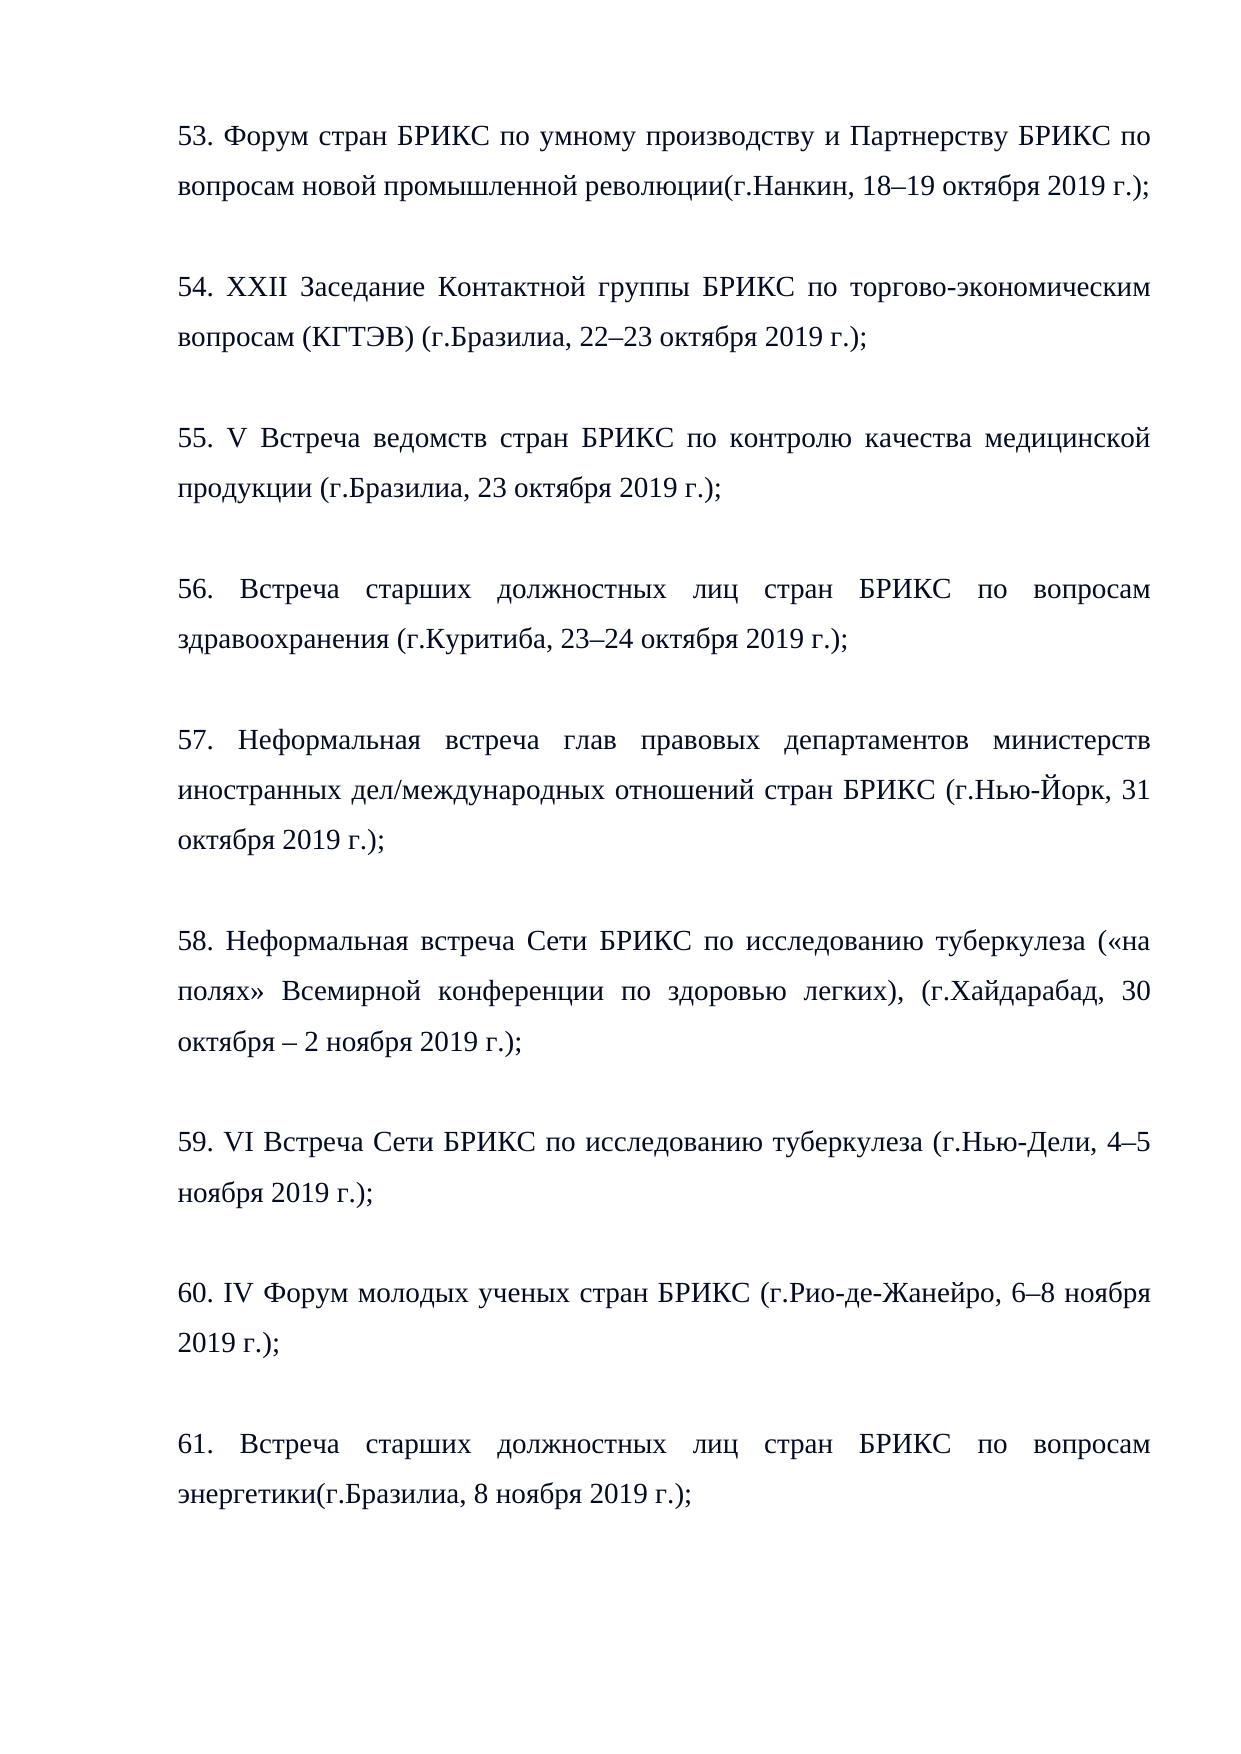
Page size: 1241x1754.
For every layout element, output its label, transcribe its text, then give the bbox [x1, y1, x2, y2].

text 60. IV Форум молодых ученых стран БРИКС (г.Рио-де-Жанейро, 6–8 ноября 2019 г.); [177, 1275, 1152, 1359]
text 54. XXII Заседание Контактной группы БРИКС по торгово-экономическим вопросам (КГТЭВ) (г.Бразилиа, 22–23 октября 2019 г.); [177, 269, 1152, 353]
text 57. Неформальная встреча глав правовых департаментов министерств иностранных дел/международных отношений стран БРИКС (г.Нью-Йорк, 31 октября 2019 г.); [177, 722, 1152, 856]
text 53. Форум стран БРИКС по умному производству и Партнерству БРИКС по вопросам новой промышленной революции(г.Нанкин, 18–19 октября 2019 г.); [177, 118, 1152, 202]
text 56. Встреча старших должностных лиц стран БРИКС по вопросам здравоохранения (г.Куритиба, 23–24 октября 2019 г.); [177, 571, 1152, 655]
text 58. Неформальная встреча Сети БРИКС по исследованию туберкулеза («на полях» Всемирной конференции по здоровью легких), (г.Хайдарабад, 30 октября – 2 ноября 2019 г.); [177, 923, 1152, 1057]
text 59. VI Встреча Сети БРИКС по исследованию туберкулеза (г.Нью-Дели, 4–5 ноября 2019 г.); [177, 1124, 1152, 1208]
text 55. V Встреча ведомств стран БРИКС по контролю качества медицинской продукции (г.Бразилиа, 23 октября 2019 г.); [177, 420, 1152, 504]
text 61. Встреча старших должностных лиц стран БРИКС по вопросам энергетики(г.Бразилиа, 8 ноября 2019 г.); [177, 1426, 1152, 1510]
